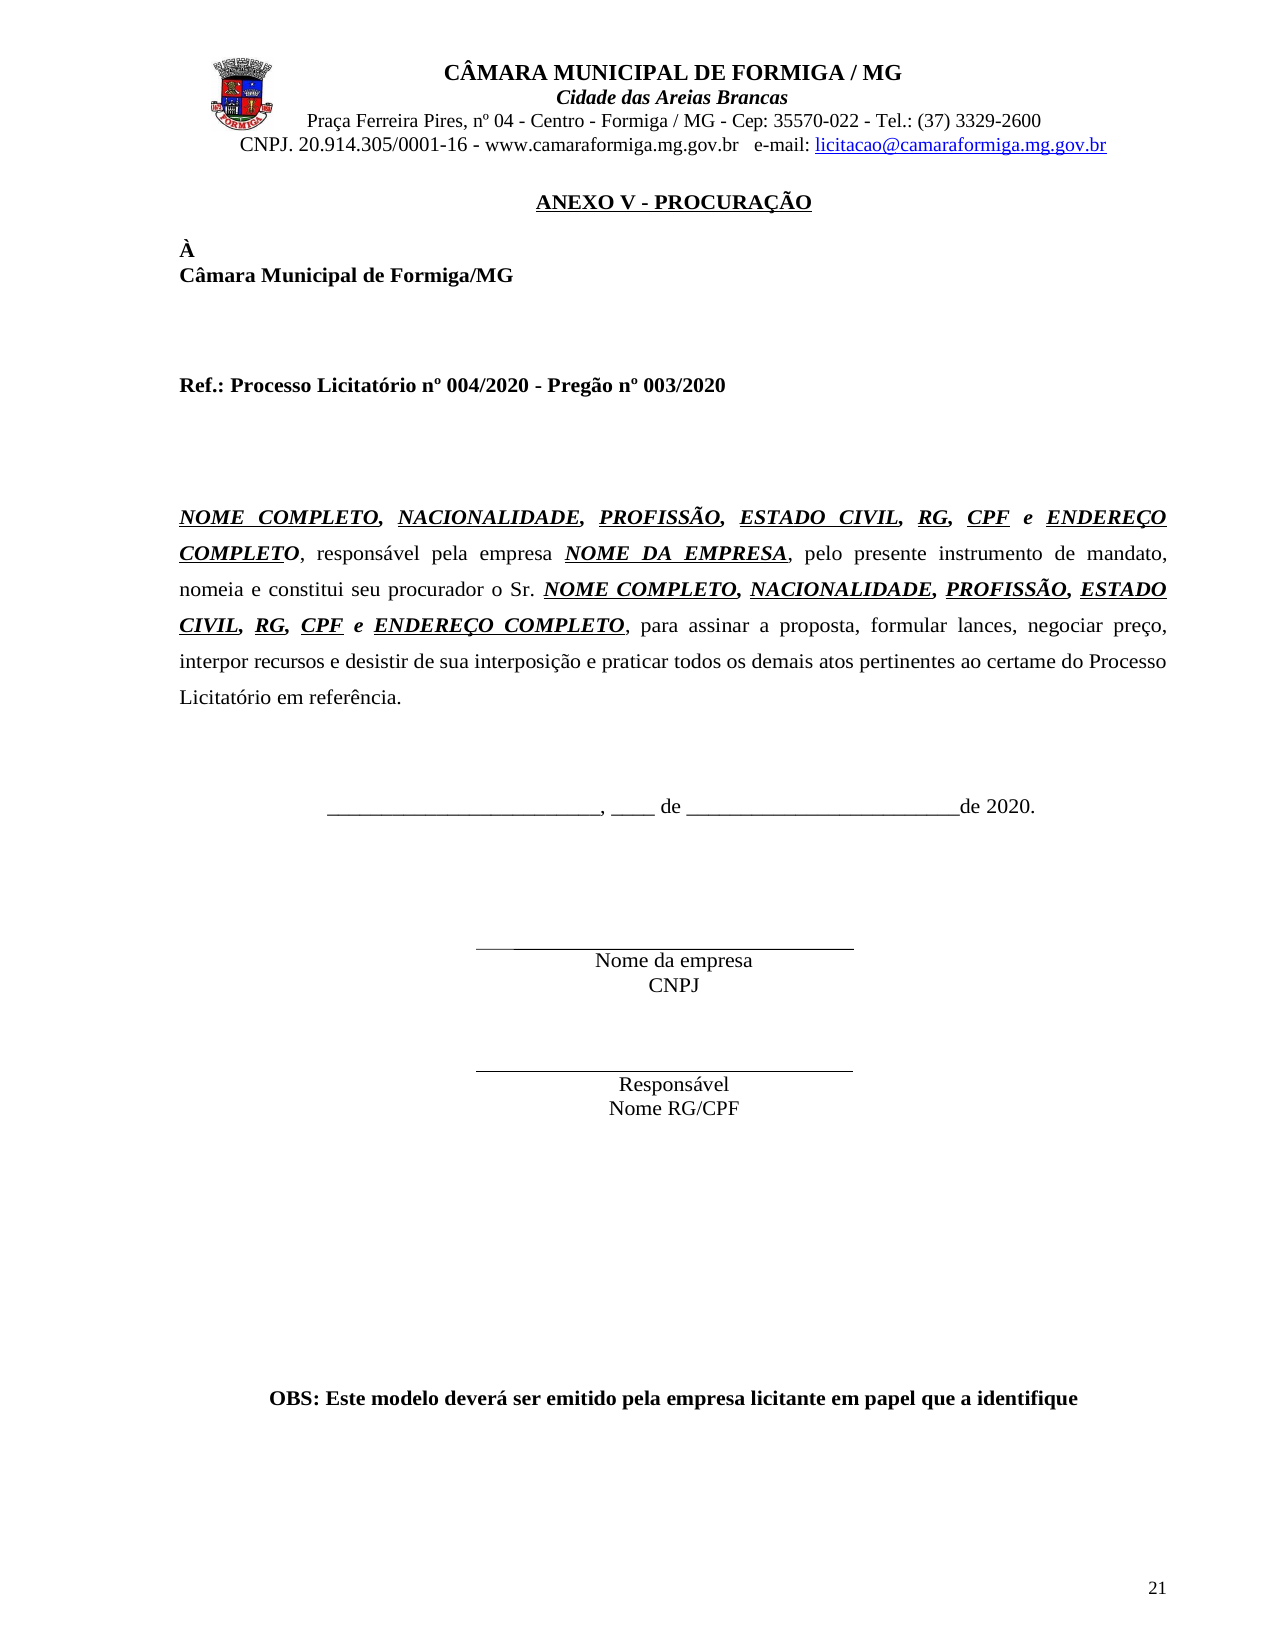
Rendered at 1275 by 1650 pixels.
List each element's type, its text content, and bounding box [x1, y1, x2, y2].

picture [211, 57, 274, 131]
text À [179, 238, 1168, 262]
text OBS: Este modelo deverá ser emitido pela empresa licitante em papel que a identifique [179, 1385, 1168, 1409]
text Ref.: Processo Licitatório nº 004/2020 - Pregão nº 003/2020 [179, 372, 1168, 397]
text ANEXO V - PROCURAÇÃO [179, 190, 1168, 214]
text Responsável [179, 1069, 1168, 1095]
text NOME COMPLETO, NACIONALIDADE, PROFISSÃO, ESTADO CIVIL, RG, CPF e ENDEREÇO COMPLETO, responsável pela empresa NOME DA EMPRESA, pelo presente instrumento de mandato, nomeia e constitui seu procurador o Sr. NOME COMPLETO, NACIONALIDADE, PROFISSÃO, ESTADO CIVIL, RG, CPF e ENDEREÇO COMPLETO, para assinar a proposta, formular lances, negociar preço, interpor recursos e desistir de sua interposição e praticar todos os demais atos pertinentes ao certame do Processo Licitatório em referência. [179, 505, 1168, 709]
text _________________________, ____ de _________________________de 2020. [194, 794, 1168, 818]
text Câmara Municipal de Formiga/MG [179, 263, 1168, 287]
text Nome da empresa [179, 939, 1168, 972]
text Nome RG/CPF [179, 1096, 1168, 1120]
text CNPJ [179, 973, 1168, 997]
